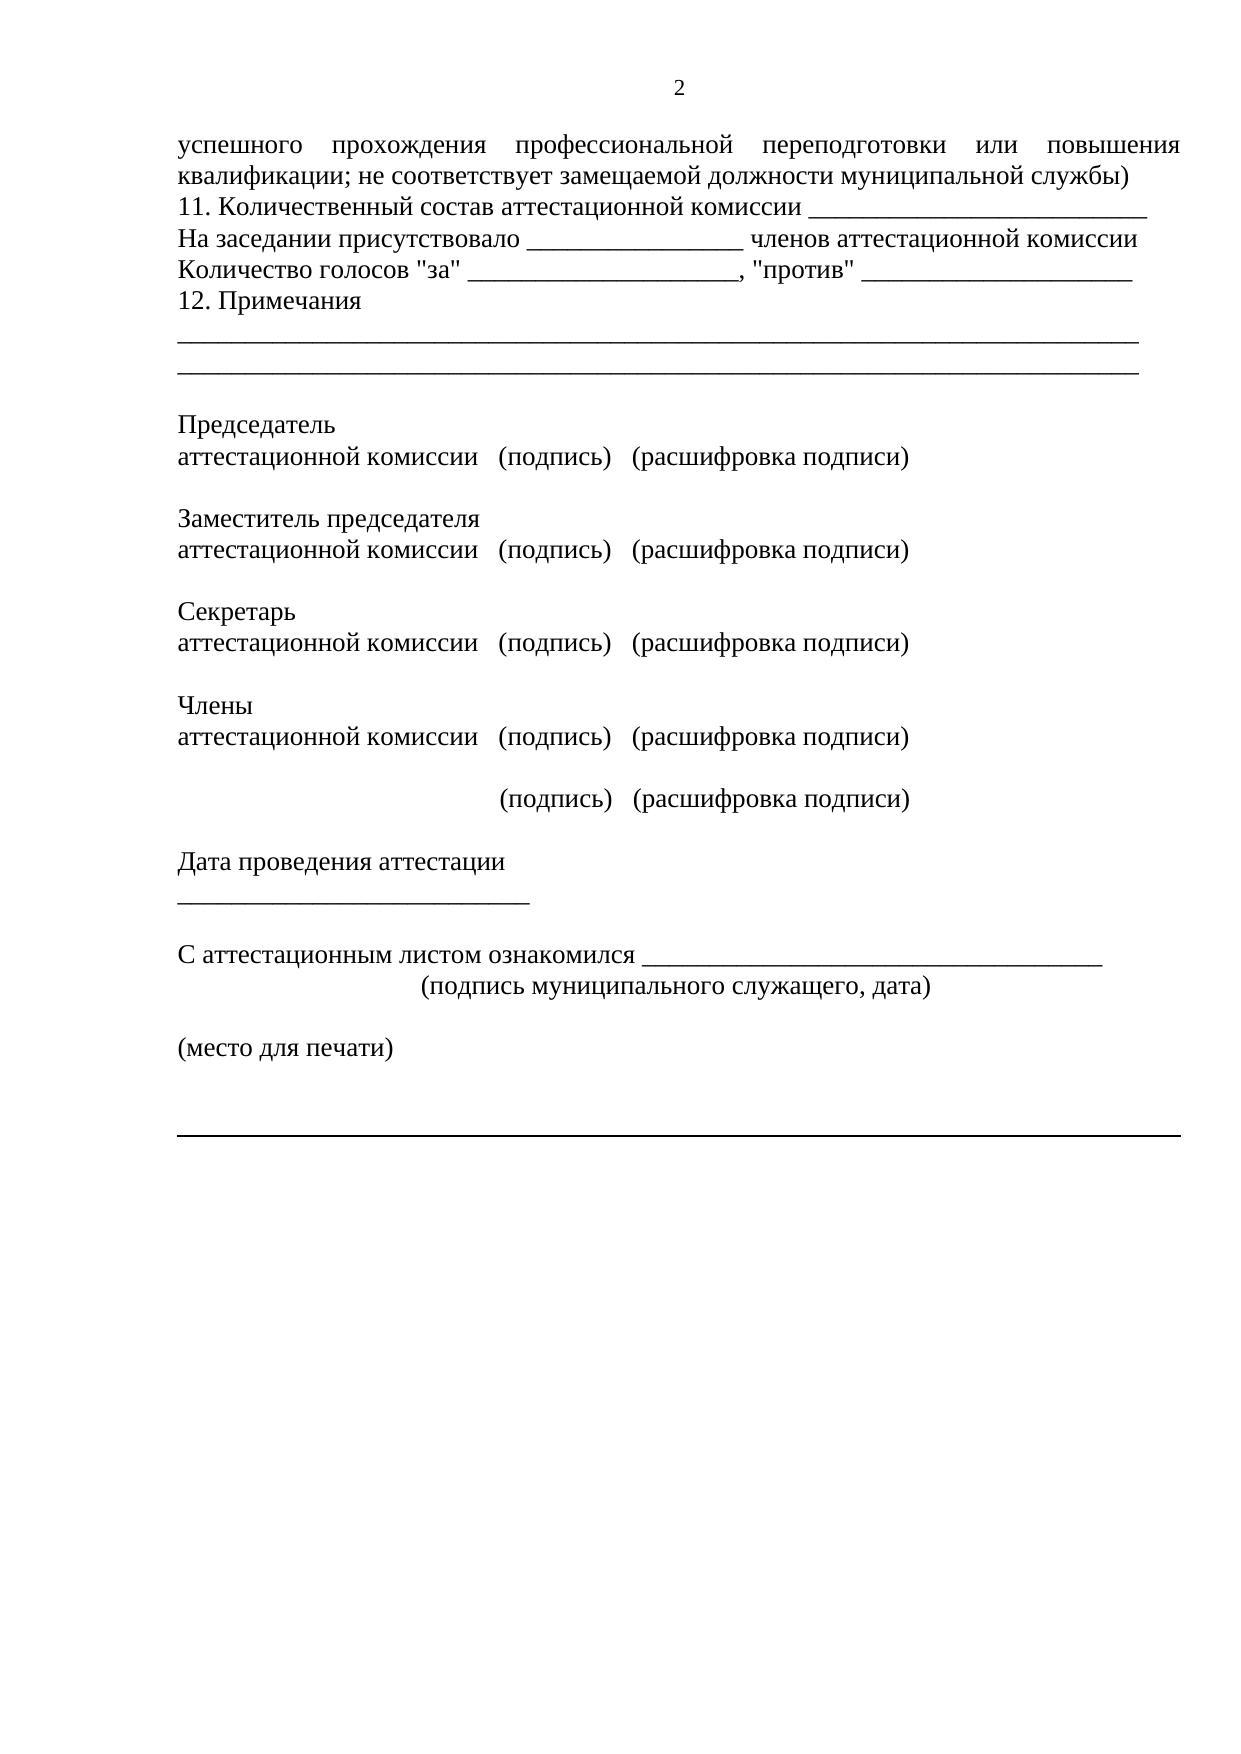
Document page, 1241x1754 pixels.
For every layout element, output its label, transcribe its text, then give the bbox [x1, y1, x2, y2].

text Заместитель председателя [177, 502, 1181, 533]
text 12. Примечания _______________________________________________________________________ [177, 284, 1181, 346]
text аттестационной комиссии (подпись) (расшифровка подписи) [177, 720, 1181, 751]
text аттестационной комиссии (подпись) (расшифровка подписи) [177, 533, 1181, 564]
text На заседании присутствовало ________________ членов аттестационной комиссии [177, 222, 1181, 253]
text 11. Количественный состав аттестационной комиссии _________________________ [177, 191, 1181, 222]
text Председатель [177, 408, 1181, 440]
text Секретарь [177, 595, 1181, 627]
text (подпись) (расшифровка подписи) [177, 782, 1181, 813]
text _______________________________________________________________________ [177, 346, 1181, 377]
text (подпись муниципального служащего, дата) [177, 969, 1181, 1000]
text С аттестационным листом ознакомился __________________________________ [177, 938, 1181, 969]
text __________________________ [177, 876, 1181, 907]
text аттестационной комиссии (подпись) (расшифровка подписи) [177, 627, 1181, 658]
text аттестационной комиссии (подпись) (расшифровка подписи) [177, 440, 1181, 471]
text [177, 128, 1181, 191]
text Количество голосов "за" ____________________, "против" ____________________ [177, 253, 1181, 284]
text (место для печати) [177, 1031, 1181, 1063]
text Дата проведения аттестации [177, 844, 1181, 876]
text Члены [177, 689, 1181, 720]
